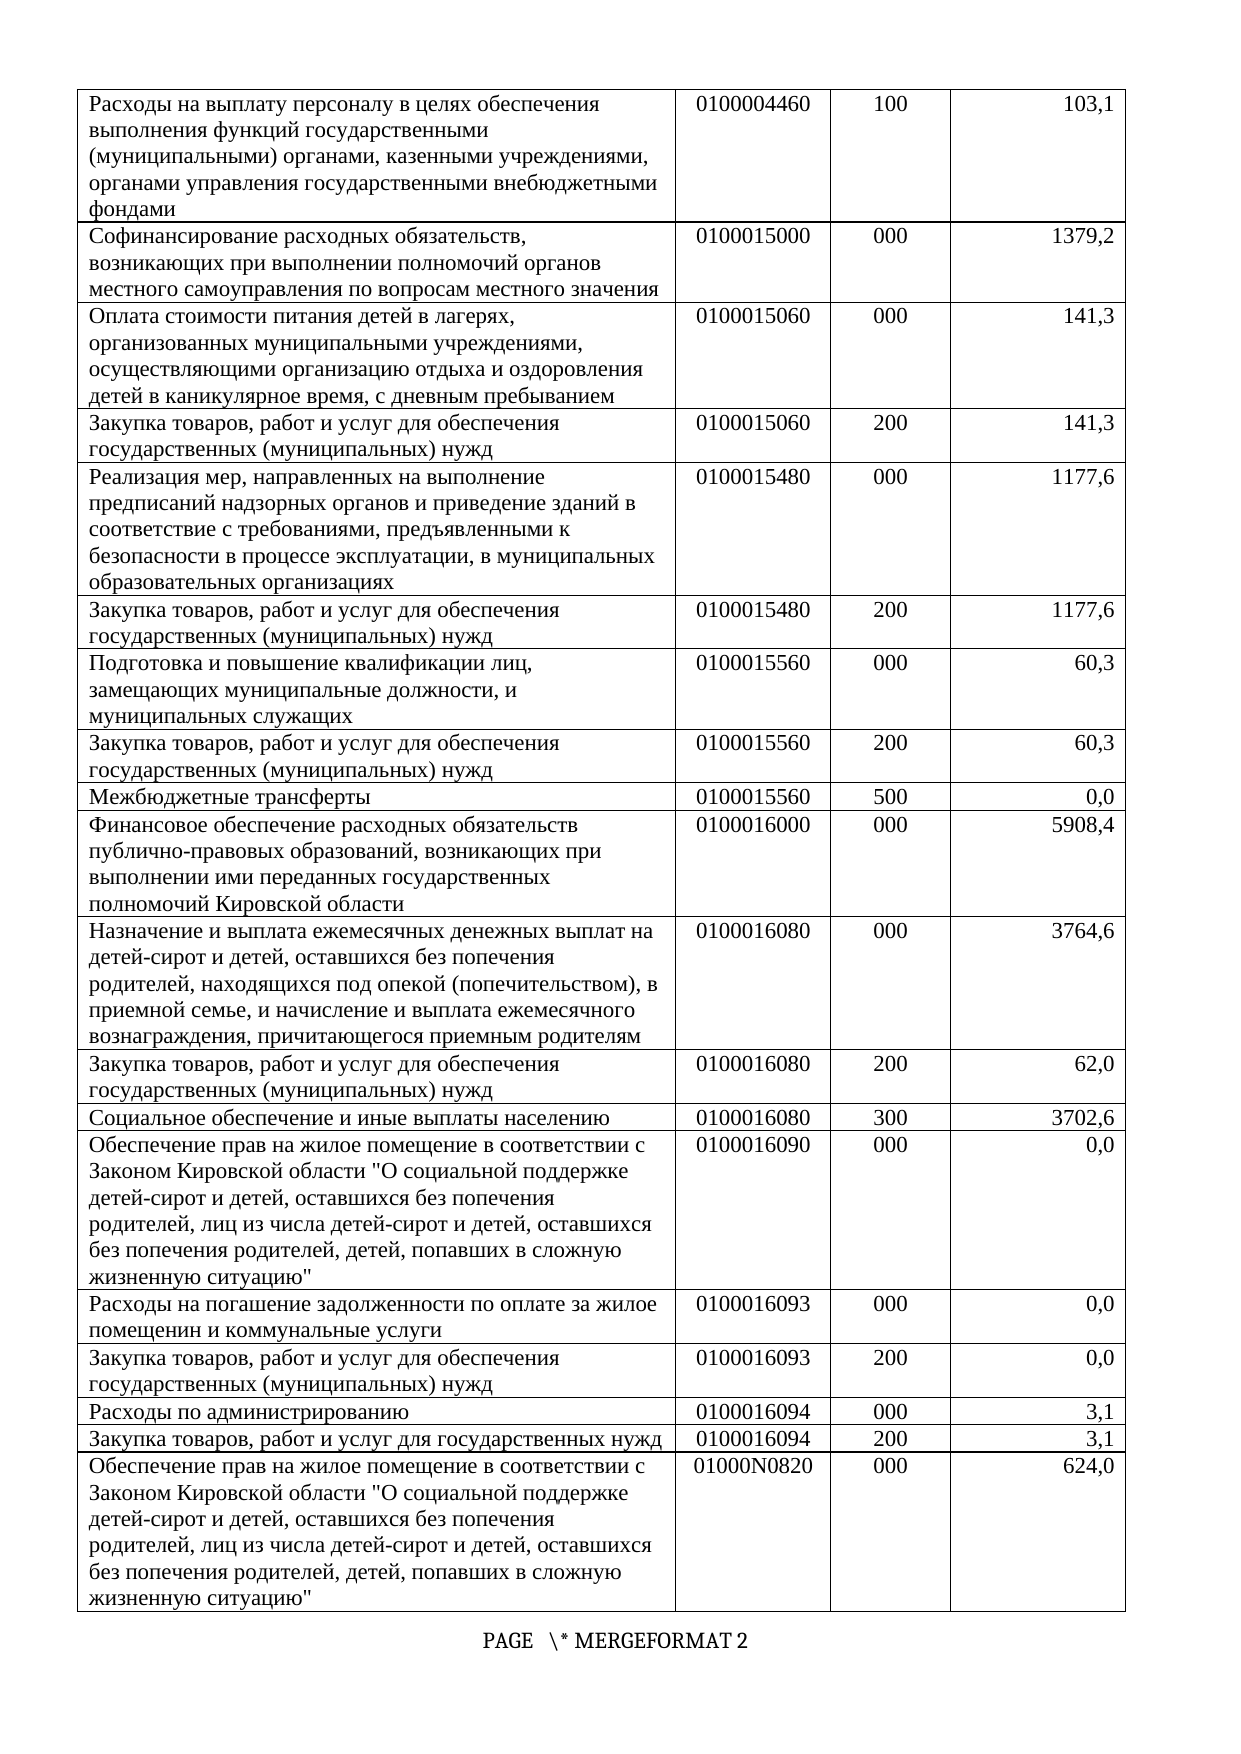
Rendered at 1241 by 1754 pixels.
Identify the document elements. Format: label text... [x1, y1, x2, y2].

table_cell Подготовка и повышение квалификации лиц, замещающих муниципальные должности, и муниципальных служащих [78, 649, 675, 728]
table_cell 0100016090 [676, 1131, 830, 1289]
table_cell Обеспечение прав на жилое помещение в соответствии с Законом Кировской области "О социальной поддержке детей-сирот и детей, оставшихся без попечения родителей, лиц из числа детей-сирот и детей, оставшихся без попечения родителей, детей, попавших в сложную жизненную ситуацию" [78, 1453, 675, 1611]
table_cell 60,3 [951, 730, 1125, 782]
table_cell 01000N0820 [676, 1453, 830, 1611]
table_cell Закупка товаров, работ и услуг для обеспечения государственных (муниципальных) нужд [78, 596, 675, 648]
table_cell 60,3 [951, 649, 1125, 728]
table_cell 200 [831, 1425, 950, 1451]
table_cell Расходы на погашение задолженности по оплате за жилое помещенин и коммунальные услуги [78, 1290, 675, 1343]
table_cell Софинансирование расходных обязательств, возникающих при выполнении полномочий органов местного самоуправления по вопросам местного значения [78, 223, 675, 302]
table_cell 3702,6 [951, 1104, 1125, 1130]
table_cell 200 [831, 409, 950, 462]
table_cell 624,0 [951, 1453, 1125, 1611]
table_cell Закупка товаров, работ и услуг для обеспечения государственных (муниципальных) нужд [78, 1344, 675, 1397]
table_cell 500 [831, 783, 950, 809]
table_cell 1379,2 [951, 223, 1125, 302]
table_cell 0100016094 [676, 1398, 830, 1424]
table_cell 0100016093 [676, 1290, 830, 1343]
table_cell Реализация мер, направленных на выполнение предписаний надзорных органов и приведение зданий в соответствие с требованиями, предъявленными к безопасности в процессе эксплуатации, в муниципальных образовательных организациях [78, 463, 675, 594]
table_cell Закупка товаров, работ и услуг для обеспечения государственных (муниципальных) нужд [78, 730, 675, 782]
table_cell 141,3 [951, 409, 1125, 462]
table_cell 0100015560 [676, 783, 830, 809]
table_cell 0100015480 [676, 596, 830, 648]
table_cell 000 [831, 811, 950, 916]
table_cell Расходы по администрированию [78, 1398, 675, 1424]
table_cell 0100015000 [676, 223, 830, 302]
table_cell Закупка товаров, работ и услуг для обеспечения государственных (муниципальных) нужд [78, 409, 675, 462]
table_cell 100 [831, 90, 950, 221]
table_cell 0100016080 [676, 917, 830, 1049]
table_cell 0100004460 [676, 90, 830, 221]
table_cell 000 [831, 917, 950, 1049]
table_cell 0,0 [951, 1290, 1125, 1343]
table_cell 0100015060 [676, 409, 830, 462]
table_cell 3,1 [951, 1425, 1125, 1451]
table_cell 0100015060 [676, 303, 830, 408]
table_cell Социальное обеспечение и иные выплаты населению [78, 1104, 675, 1130]
table_cell 000 [831, 1131, 950, 1289]
table_cell 200 [831, 1050, 950, 1103]
table_cell Оплата стоимости питания детей в лагерях, организованных муниципальными учреждениями, осуществляющими организацию отдыха и оздоровления детей в каникулярное время, с дневным пребыванием [78, 303, 675, 408]
table_cell 3,1 [951, 1398, 1125, 1424]
table_cell 0100016094 [676, 1425, 830, 1451]
table_cell 300 [831, 1104, 950, 1130]
table_cell 000 [831, 1453, 950, 1611]
table_cell Закупка товаров, работ и услуг для обеспечения государственных (муниципальных) нужд [78, 1050, 675, 1103]
table_cell 200 [831, 1344, 950, 1397]
table_cell 0100016080 [676, 1050, 830, 1103]
table_cell Расходы на выплату персоналу в целях обеспечения выполнения функций государственными (муниципальными) органами, казенными учреждениями, органами управления государственными внебюджетными фондами [78, 90, 675, 221]
table_cell 0100015480 [676, 463, 830, 594]
table_cell 0100016080 [676, 1104, 830, 1130]
table_cell 0100016000 [676, 811, 830, 916]
table_cell 0,0 [951, 1131, 1125, 1289]
table_cell 1177,6 [951, 463, 1125, 594]
table_cell 3764,6 [951, 917, 1125, 1049]
table_cell 000 [831, 1398, 950, 1424]
table_cell 0100016093 [676, 1344, 830, 1397]
table_cell 000 [831, 223, 950, 302]
table_cell Назначение и выплата ежемесячных денежных выплат на детей-сирот и детей, оставшихся без попечения родителей, находящихся под опекой (попечительством), в приемной семье, и начисление и выплата ежемесячного вознаграждения, причитающегося приемным родителям [78, 917, 675, 1049]
table_cell 141,3 [951, 303, 1125, 408]
table_cell 000 [831, 303, 950, 408]
table_cell 000 [831, 1290, 950, 1343]
table_cell 62,0 [951, 1050, 1125, 1103]
table_cell 000 [831, 463, 950, 594]
table_cell Закупка товаров, работ и услуг для государственных нужд [78, 1425, 675, 1451]
table_cell 1177,6 [951, 596, 1125, 648]
table_cell 0,0 [951, 1344, 1125, 1397]
table_cell Обеспечение прав на жилое помещение в соответствии с Законом Кировской области "О социальной поддержке детей-сирот и детей, оставшихся без попечения родителей, лиц из числа детей-сирот и детей, оставшихся без попечения родителей, детей, попавших в сложную жизненную ситуацию" [78, 1131, 675, 1289]
table_cell 200 [831, 596, 950, 648]
table_cell 200 [831, 730, 950, 782]
table_cell 0100015560 [676, 730, 830, 782]
table_cell 0,0 [951, 783, 1125, 809]
table_cell Межбюджетные трансферты [78, 783, 675, 809]
table_cell 5908,4 [951, 811, 1125, 916]
table_cell Финансовое обеспечение расходных обязательств публично-правовых образований, возникающих при выполнении ими переданных государственных полномочий Кировской области [78, 811, 675, 916]
table_cell 103,1 [951, 90, 1125, 221]
table_cell 000 [831, 649, 950, 728]
table_cell 0100015560 [676, 649, 830, 728]
